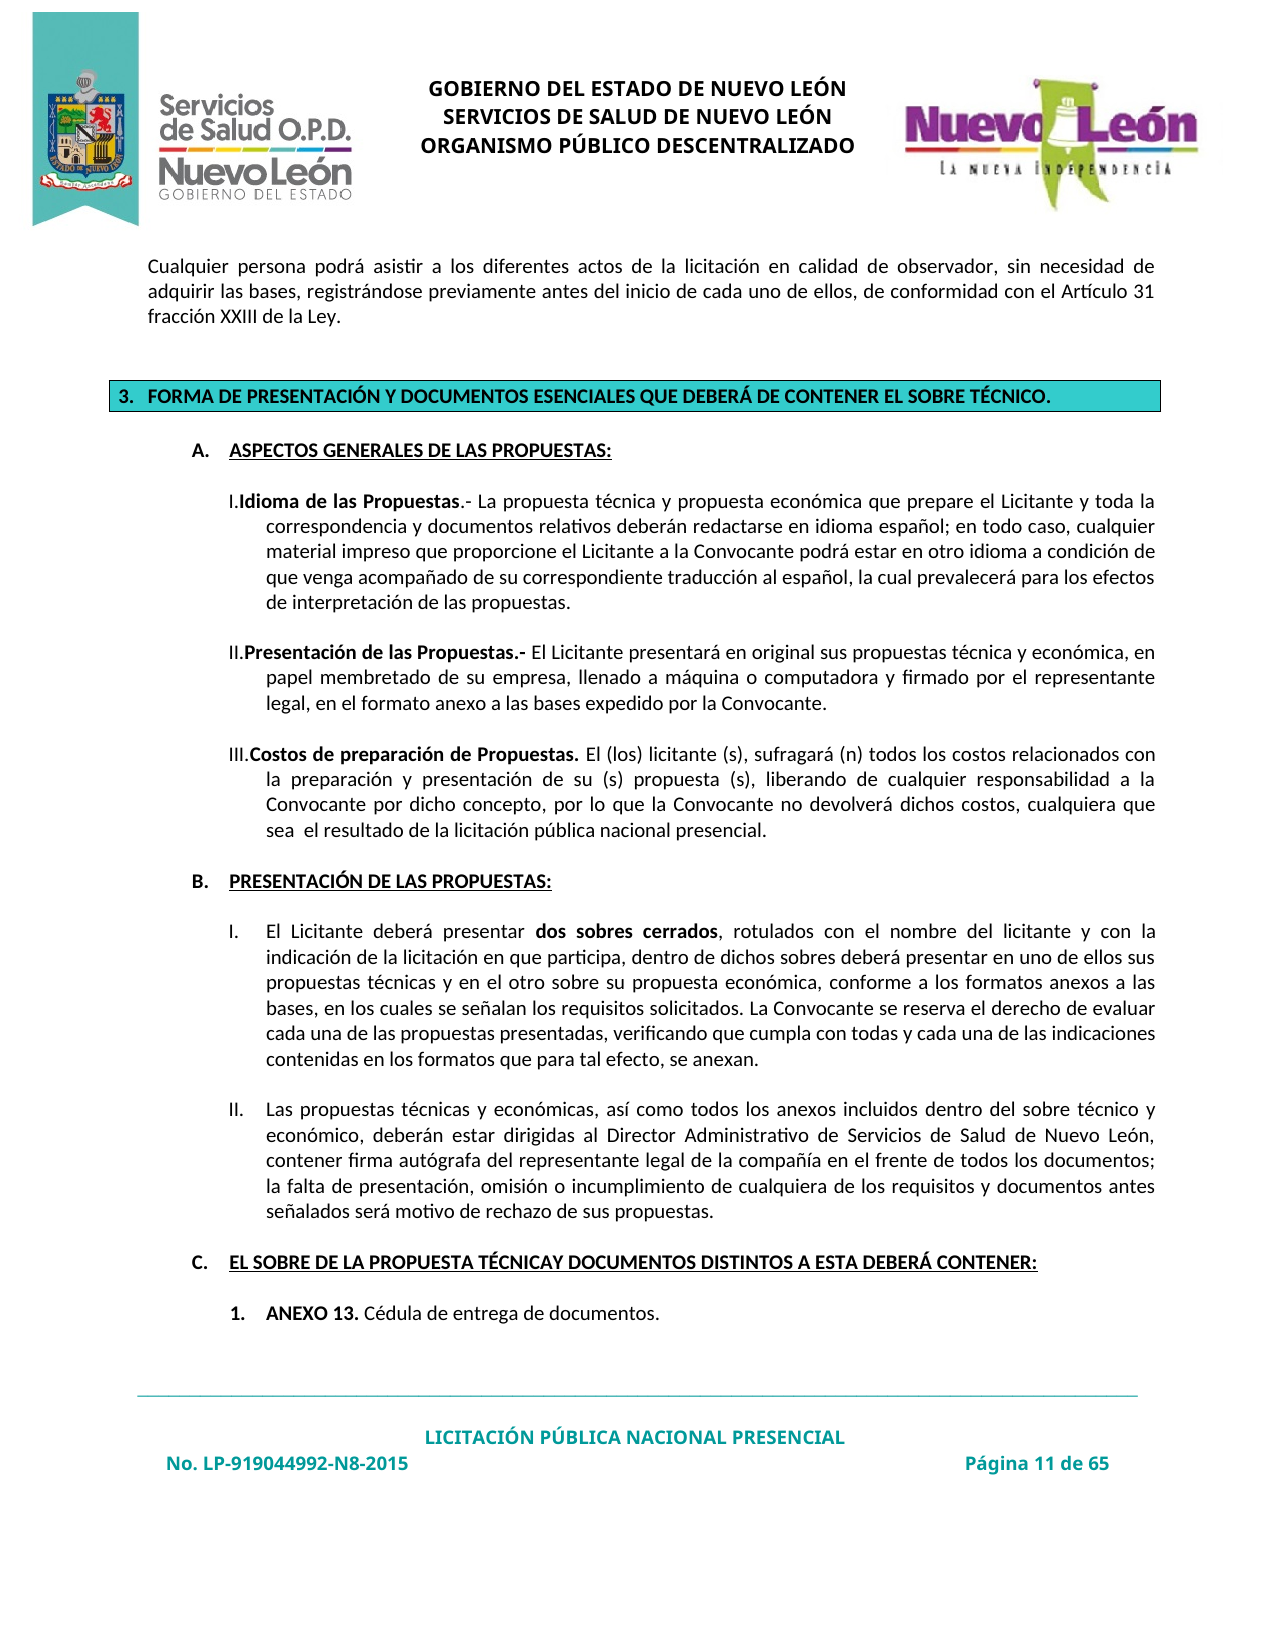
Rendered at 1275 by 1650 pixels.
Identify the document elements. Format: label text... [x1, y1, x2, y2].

picture [3, 12, 1229, 238]
text Cualquier persona podrá asistir a los diferentes actos de la licitación en calidad de observador, sin necesidad de adquirir las bases, registrándose previamente antes del inicio de cada uno de ellos, de conformidad con el Artículo 31 fracción XXIII de la Ley. [148, 253, 1157, 329]
list Presentación de las Propuestas.- El Licitante presentará en original sus propuestas técnica y económica, en papel membretado de su empresa, llenado a máquina o computadora y firmado por el representante legal, en el formato anexo a las bases expedido por la Convocante. [228, 639, 1157, 715]
list ANEXO 13. Cédula de entrega de documentos. [229, 1300, 1152, 1325]
text 3. FORMA DE PRESENTACIÓN Y DOCUMENTOS ESENCIALES QUE DEBERÁ DE CONTENER EL SOBRE TÉCNICO. [110, 381, 1160, 411]
list El Licitante deberá presentar dos sobres cerrados, rotulados con el nombre del licitante y con la indicación de la licitación en que participa, dentro de dichos sobres deberá presentar en uno de ellos sus propuestas técnicas y en el otro sobre su propuesta económica, conforme a los formatos anexos a las bases, en los cuales se señalan los requisitos solicitados. La Convocante se reserva el derecho de evaluar cada una de las propuestas presentadas, verificando que cumpla con todas y cada una de las indicaciones contenidas en los formatos que para tal efecto, se anexan. [228, 919, 1157, 1071]
subtitle Idioma de las Propuestas.- La propuesta técnica y propuesta económica que prepare el Licitante y toda la correspondencia y documentos relativos deberán redactarse en idioma español; en todo caso, cualquier material impreso que proporcione el Licitante a la Convocante podrá estar en otro idioma a condición de que venga acompañado de su correspondiente traducción al español, la cual prevalecerá para los efectos de interpretación de las propuestas. [228, 488, 1157, 615]
list Costos de preparación de Propuestas. El (los) licitante (s), sufragará (n) todos los costos relacionados con la preparación y presentación de su (s) propuesta (s), liberando de cualquier responsabilidad a la Convocante por dicho concepto, por lo que la Convocante no devolverá dichos costos, cualquiera que sea el resultado de la licitación pública nacional presencial. [228, 741, 1157, 842]
list Las propuestas técnicas y económicas, así como todos los anexos incluidos dentro del sobre técnico y económico, deberán estar dirigidas al Director Administrativo de Servicios de Salud de Nuevo León, contener firma autógrafa del representante legal de la compañía en el frente de todos los documentos; la falta de presentación, omisión o incumplimiento de cualquiera de los requisitos y documentos antes señalados será motivo de rechazo de sus propuestas. [228, 1097, 1157, 1224]
list EL SOBRE DE LA PROPUESTA TÉCNICAY DOCUMENTOS DISTINTOS A ESTA DEBERÁ CONTENER: [192, 1249, 1152, 1274]
list PRESENTACIÓN DE LAS PROPUESTAS: [192, 868, 1157, 893]
list ASPECTOS GENERALES DE LAS PROPUESTAS: [192, 437, 1152, 462]
